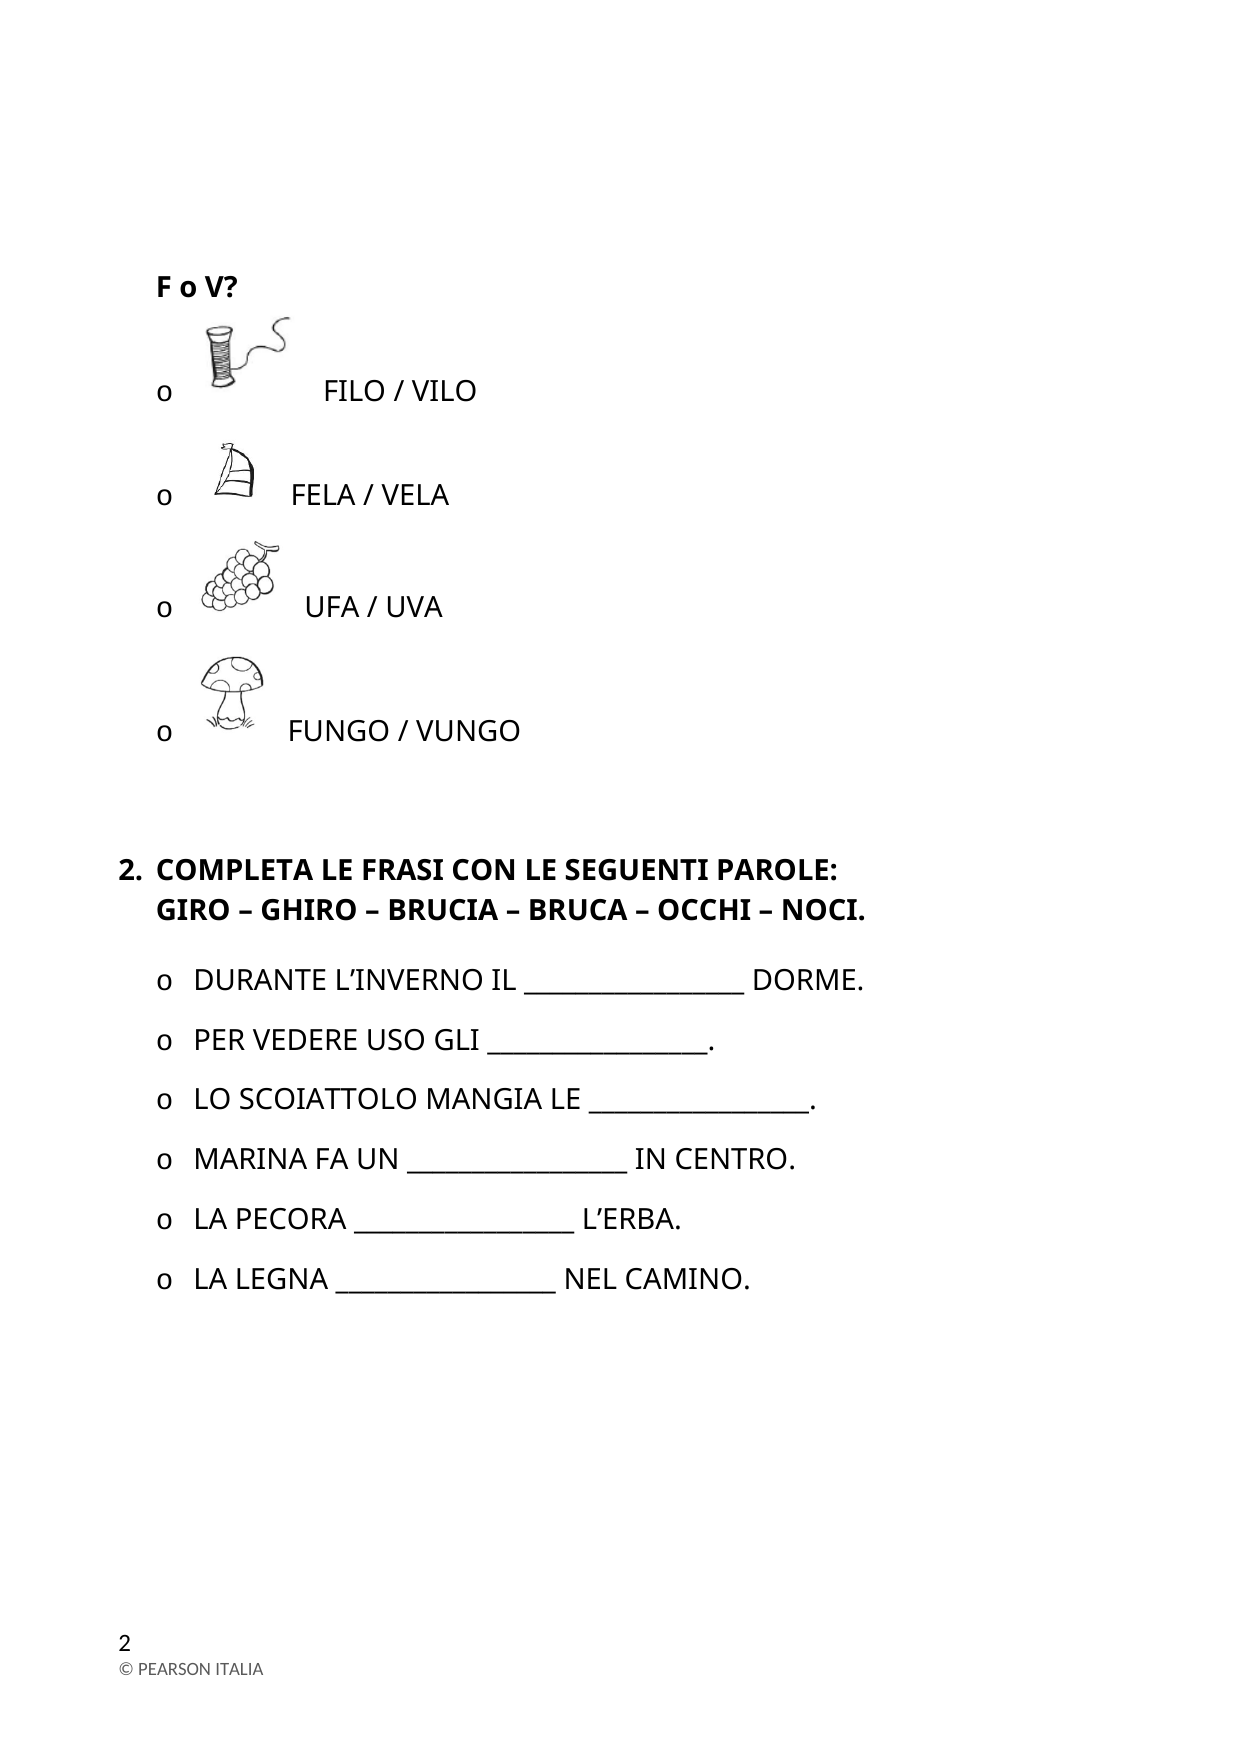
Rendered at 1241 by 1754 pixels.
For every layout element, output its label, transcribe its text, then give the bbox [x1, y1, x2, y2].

picture [193, 646, 273, 741]
list UFA / UVA [156, 534, 1122, 626]
picture [193, 306, 308, 401]
list PER VEDERE USO GLI _________________. [156, 1019, 1122, 1059]
list LA PECORA _________________ L’ERBA. [156, 1198, 1122, 1238]
list DURANTE L’INVERNO IL _________________ DORME. [156, 959, 1122, 999]
picture [193, 429, 276, 506]
picture [193, 534, 289, 618]
list FILO / VILO [156, 306, 1122, 410]
text F o V? [156, 267, 1122, 306]
list MARINA FA UN _________________ IN CENTRO. [156, 1138, 1122, 1178]
list FUNGO / VUNGO [156, 646, 1122, 750]
list COMPLETA LE FRASI CON LE SEGUENTI PAROLE: GIRO – GHIRO – BRUCIA – BRUCA – OCCHI – NOCI. [118, 849, 1122, 959]
list LO SCOIATTOLO MANGIA LE _________________. [156, 1078, 1122, 1118]
list LA LEGNA _________________ NEL CAMINO. [156, 1258, 1122, 1298]
list FELA / VELA [156, 429, 1122, 514]
